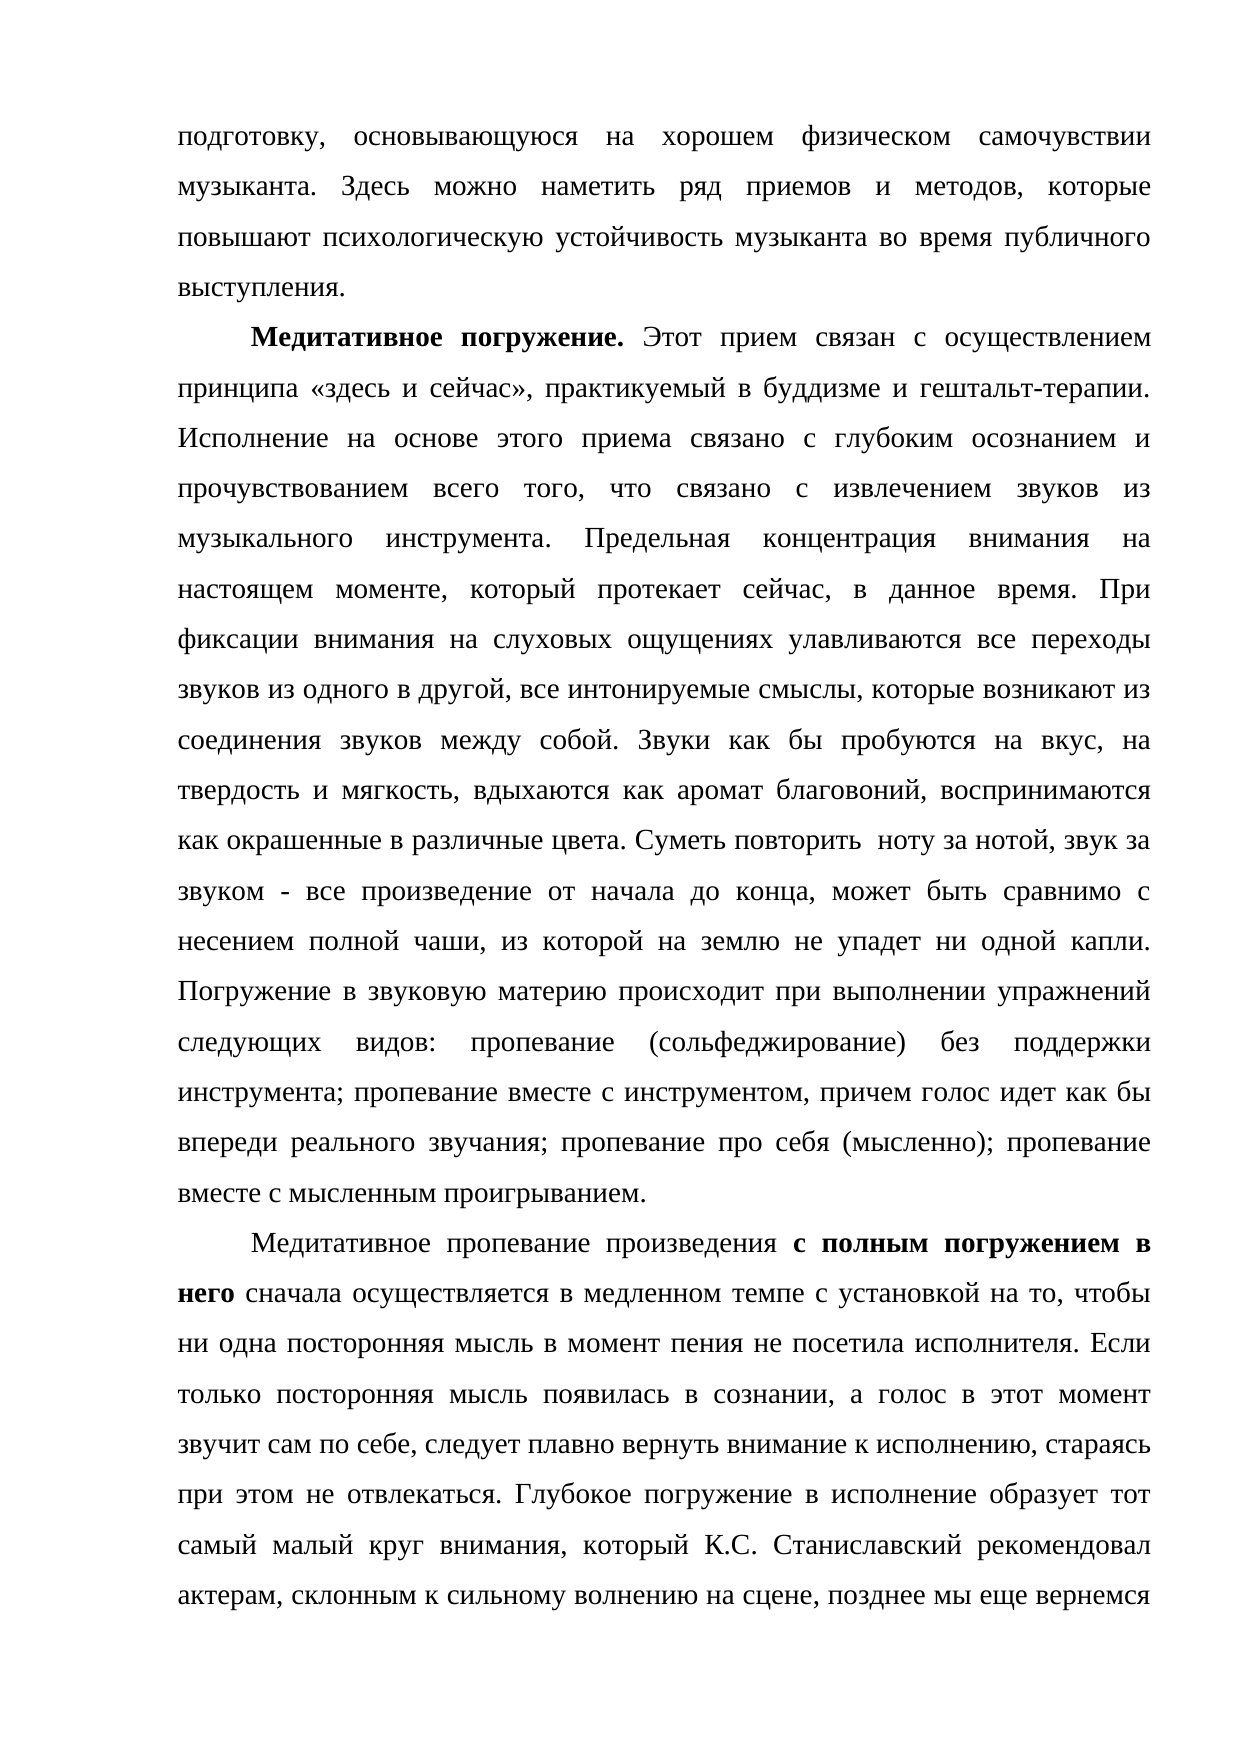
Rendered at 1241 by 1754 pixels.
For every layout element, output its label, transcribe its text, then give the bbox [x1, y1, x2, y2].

text Медитативное погружение. Этот прием связан с осуществлением принципа «здесь и сейчас», практикуемый в буддизме и гештальт-терапии. Исполнение на основе этого приема связано с глубоким осознанием и прочувствованием всего того, что связано с извлечением звуков из музыкального инструмента. Предельная концентрация внимания на настоящем моменте, который протекает сейчас, в данное время. При фиксации внимания на слуховых ощущениях улавливаются все переходы звуков из одного в другой, все интонируемые смыслы, которые возникают из соединения звуков между собой. Звуки как бы пробуются на вкус, на твердость и мягкость, вдыхаются как аромат благовоний, воспринимаются как окрашенные в различные цвета. Суметь повторить ноту за нотой, звук за звуком - все произведение от начала до конца, может быть сравнимо с несением полной чаши, из которой на землю не упадет ни одной капли. Погружение в звуковую материю происходит при выполнении упражнений следующих видов: пропевание (сольфеджирование) без поддержки инструмента; пропевание вместе с инструментом, причем голос идет как бы впереди реального звучания; пропевание про себя (мысленно); пропевание вместе с мысленным проигрыванием. [177, 319, 1152, 1208]
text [177, 118, 1152, 303]
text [177, 1225, 1152, 1611]
